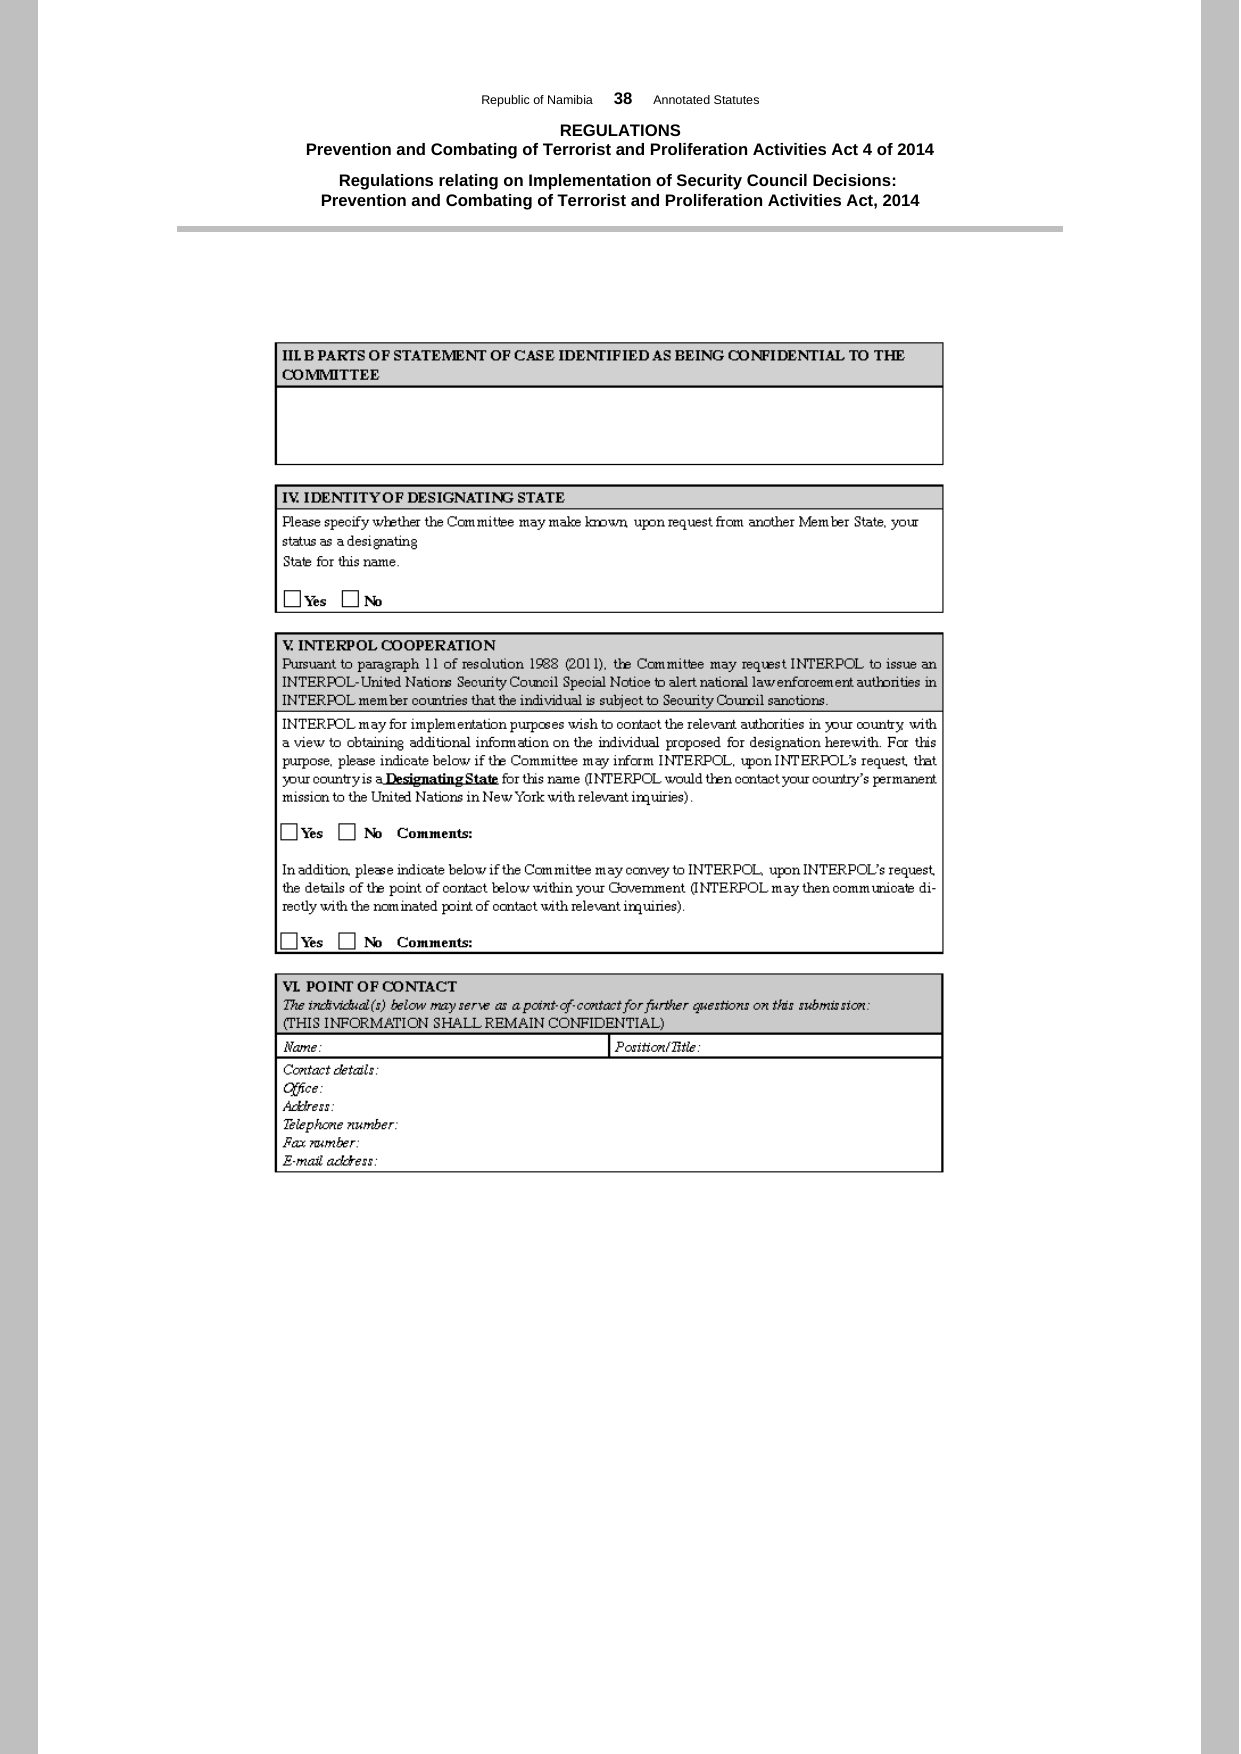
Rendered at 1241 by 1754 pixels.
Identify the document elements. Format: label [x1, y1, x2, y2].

picture [177, 265, 1063, 1525]
